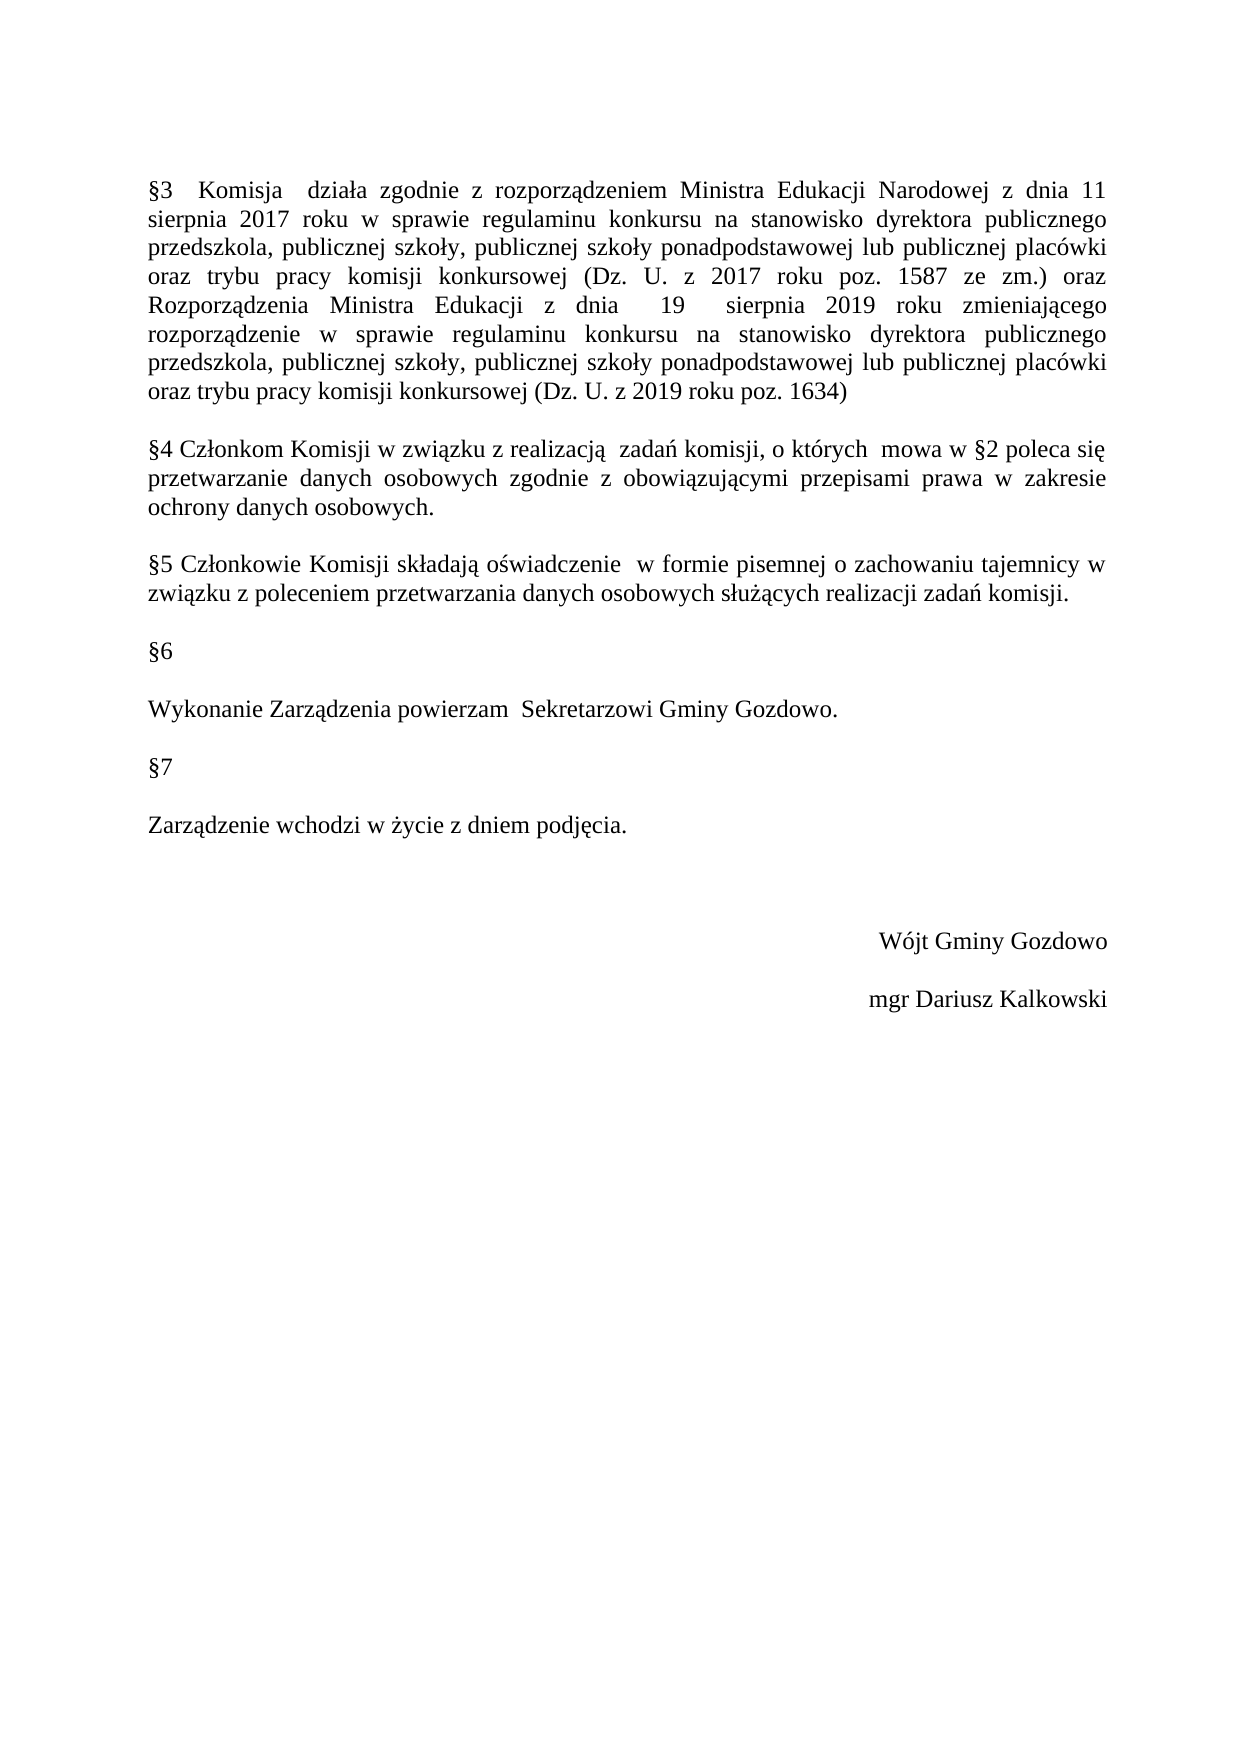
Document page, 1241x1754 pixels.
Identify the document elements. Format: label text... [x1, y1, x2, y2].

text mgr Dariusz Kalkowski [148, 984, 1107, 1012]
text §3 Komisja działa zgodnie z rozporządzeniem Ministra Edukacji Narodowej z dnia 11 sierpnia 2017 roku w sprawie regulaminu konkursu na stanowisko dyrektora publicznego przedszkola, publicznej szkoły, publicznej szkoły ponadpodstawowej lub publicznej placówki oraz trybu pracy komisji konkursowej (Dz. U. z 2017 roku poz. 1587 ze zm.) oraz Rozporządzenia Ministra Edukacji z dnia 19 sierpnia 2019 roku zmieniającego rozporządzenie w sprawie regulaminu konkursu na stanowisko dyrektora publicznego przedszkola, publicznej szkoły, publicznej szkoły ponadpodstawowej lub publicznej placówki oraz trybu pracy komisji konkursowej (Dz. U. z 2019 roku poz. 1634) [148, 175, 1107, 405]
text Wójt Gminy Gozdowo [148, 926, 1107, 954]
text §4 Członkom Komisji w związku z realizacją zadań komisji, o których mowa w §2 poleca się przetwarzanie danych osobowych zgodnie z obowiązującymi przepisami prawa w zakresie ochrony danych osobowych. [148, 434, 1107, 520]
text Wykonanie Zarządzenia powierzam Sekretarzowi Gminy Gozdowo. [148, 694, 1107, 723]
text §7 [148, 752, 1107, 781]
text Zarządzenie wchodzi w życie z dniem podjęcia. [148, 810, 1107, 839]
text §5 Członkowie Komisji składają oświadczenie w formie pisemnej o zachowaniu tajemnicy w związku z poleceniem przetwarzania danych osobowych służących realizacji zadań komisji. [148, 549, 1107, 607]
text §6 [148, 636, 1107, 665]
